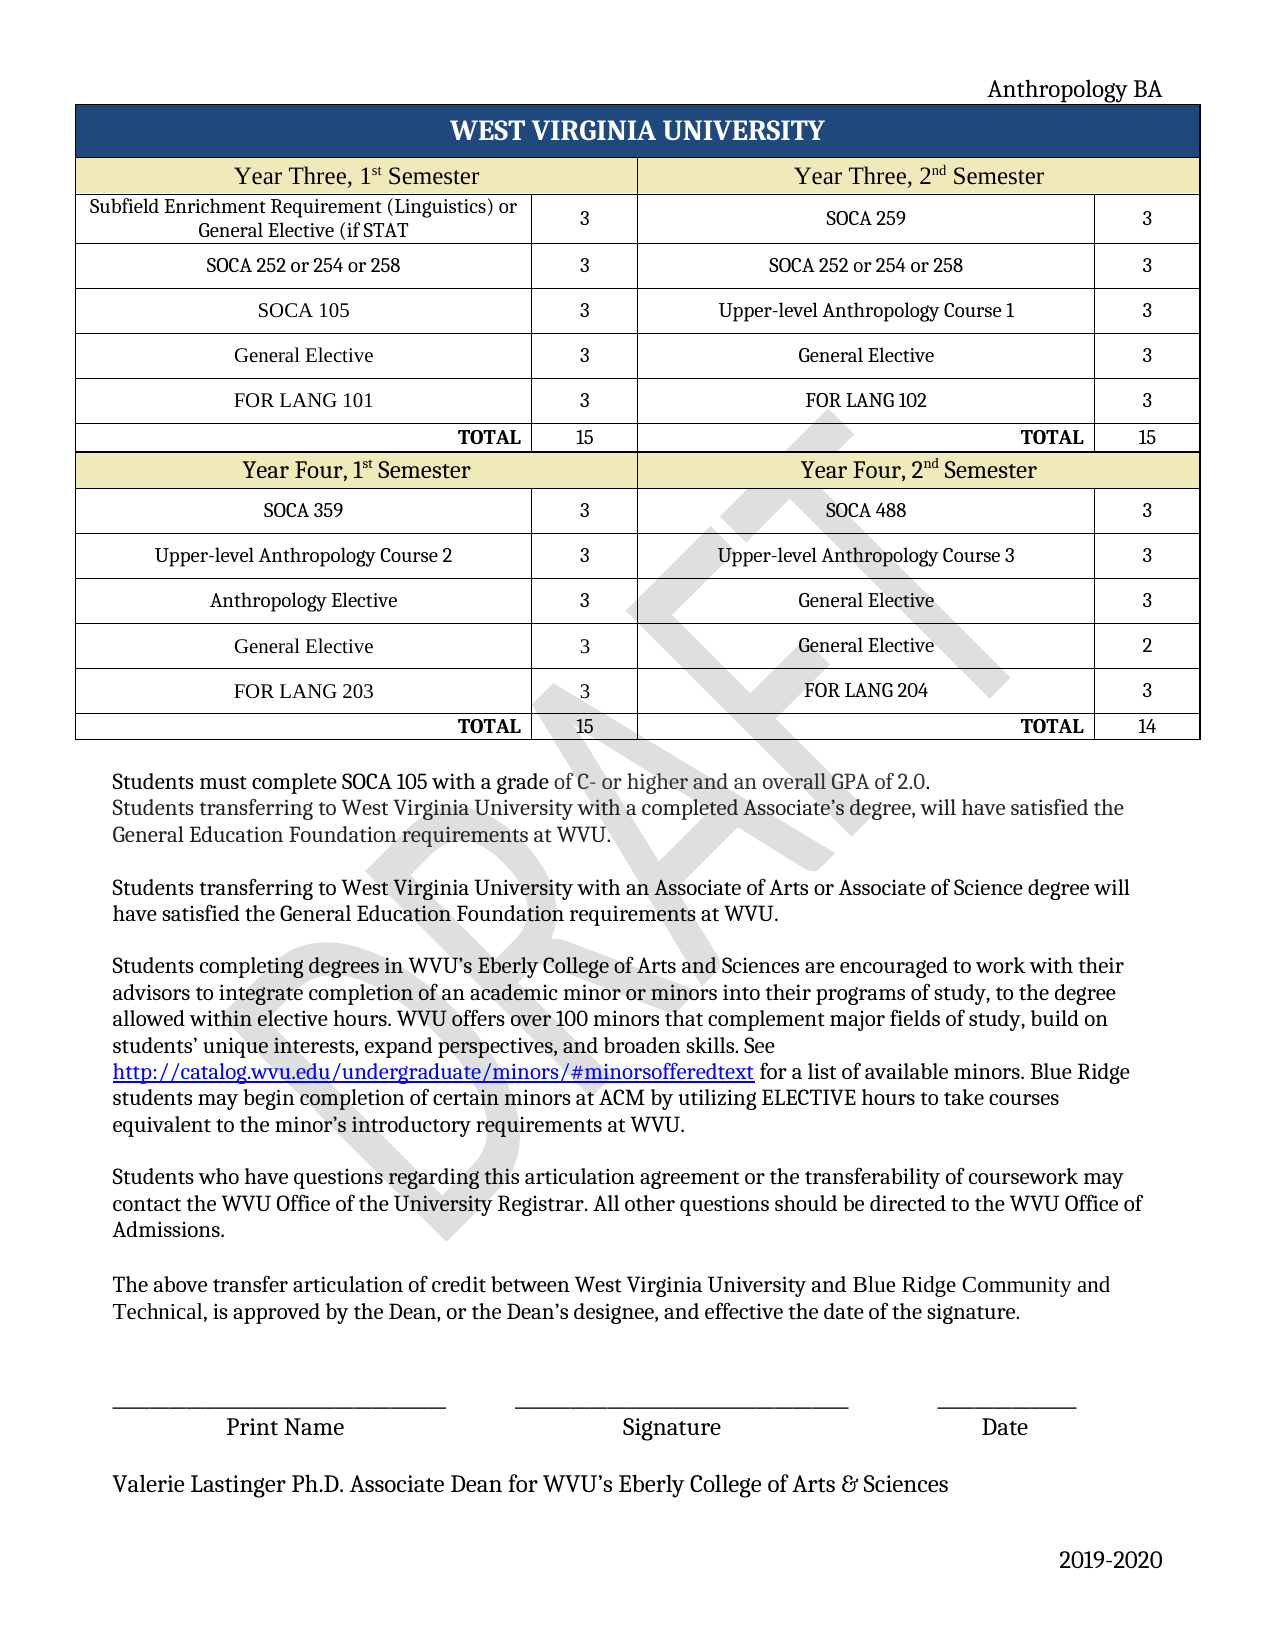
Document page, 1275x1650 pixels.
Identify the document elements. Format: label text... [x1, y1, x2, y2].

table_cell 3 [1095, 579, 1199, 623]
table_cell 3 [1095, 334, 1199, 377]
table_cell General Elective [76, 334, 531, 377]
table_cell 2 [1095, 624, 1199, 668]
table_cell 3 [532, 534, 637, 578]
text The above transfer articulation of credit between West Virginia University and Blue Ridge Community and Technical, is approved by the Dean, or the Dean’s designee, and effective the date of the signature. [112, 1271, 1162, 1325]
table_cell General Elective [638, 334, 1094, 377]
table_cell FOR LANG 204 [638, 669, 1094, 713]
text Valerie Lastinger Ph.D. Associate Dean for WVU’s Eberly College of Arts & Sciences [112, 1470, 1162, 1499]
table_cell Year Three, 1st Semester [76, 158, 637, 193]
table_cell FOR LANG 101 [76, 379, 531, 422]
text Print Name Signature Date [112, 1413, 1162, 1441]
table_cell 3 [532, 244, 637, 287]
table_cell 3 [1095, 669, 1199, 713]
table_cell 15 [1095, 424, 1199, 451]
table_cell 3 [532, 379, 637, 422]
text Students who have questions regarding this articulation agreement or the transferability of coursework may contact the WVU Office of the University Registrar. All other questions should be directed to the WVU Office of Admissions. [112, 1164, 1162, 1243]
table_cell 15 [532, 424, 637, 451]
table_cell TOTAL [76, 424, 531, 451]
table_header WEST VIRGINIA UNIVERSITY [76, 105, 1199, 157]
table_cell 3 [1095, 379, 1199, 422]
table_cell SOCA 259 [638, 195, 1094, 242]
table_cell 3 [532, 195, 637, 242]
table_cell Anthropology Elective [76, 579, 531, 623]
table_cell Upper-level Anthropology Course 2 [76, 534, 531, 578]
text Students transferring to West Virginia University with an Associate of Arts or Associate of Science degree will have satisfied the General Education Foundation requirements at WVU. [112, 874, 1162, 927]
table_cell Year Three, 2nd Semester [638, 158, 1199, 193]
table_cell General Elective [638, 579, 1094, 623]
table_cell SOCA 252 or 254 or 258 [638, 244, 1094, 287]
table_cell Year Four, 1st Semester [76, 453, 637, 488]
table_cell TOTAL [638, 424, 1094, 451]
table_cell 3 [532, 624, 637, 668]
table_cell General Elective [76, 624, 531, 668]
table_cell 15 [532, 714, 637, 739]
text Students transferring to West Virginia University with a completed Associate’s degree, will have satisfied the General Education Foundation requirements at WVU. [112, 795, 1162, 848]
table_cell SOCA 252 or 254 or 258 [76, 244, 531, 287]
text Students must complete SOCA 105 with a grade of C- or higher and an overall GPA of 2.0. [112, 769, 1162, 795]
text Students completing degrees in WVU’s Eberly College of Arts and Sciences are encouraged to work with their advisors to integrate completion of an academic minor or minors into their programs of study, to the degree allowed within elective hours. WVU offers over 100 minors that complement major fields of study, build on students’ unique interests, expand perspectives, and broaden skills. See http://catalog.wvu.edu/undergraduate/minors/#minorsofferedtext for a list of available minors. Blue Ridge students may begin completion of certain minors at ACM by utilizing ELECTIVE hours to take courses equivalent to the minor’s introductory requirements at WVU. [112, 953, 1162, 1138]
table_cell 3 [532, 334, 637, 377]
table_cell SOCA 359 [76, 489, 531, 533]
table_cell TOTAL [76, 714, 531, 739]
table_cell Year Four, 2nd Semester [638, 453, 1199, 488]
table_cell SOCA 488 [638, 489, 1094, 533]
table_cell 3 [1095, 489, 1199, 533]
table_cell 3 [532, 669, 637, 713]
table_cell 3 [532, 579, 637, 623]
table_cell 14 [1095, 714, 1199, 739]
table_cell SOCA 105 [76, 289, 531, 332]
table_cell 3 [1095, 534, 1199, 578]
text ____________________________________ ____________________________________ _______________ [112, 1384, 1162, 1413]
table_cell Upper-level Anthropology Course 3 [638, 534, 1094, 578]
table_cell Subfield Enrichment Requirement (Linguistics) or General Elective (if STAT [76, 195, 531, 242]
table_cell 3 [532, 489, 637, 533]
table_cell 3 [532, 289, 637, 332]
table_cell General Elective [638, 624, 1094, 668]
table_cell 3 [1095, 195, 1199, 242]
table_cell Upper-level Anthropology Course 1 [638, 289, 1094, 332]
table_cell FOR LANG 102 [638, 379, 1094, 422]
table_cell TOTAL [638, 714, 1094, 739]
table_cell 3 [1095, 289, 1199, 332]
table_cell 3 [1095, 244, 1199, 287]
table_cell FOR LANG 203 [76, 669, 531, 713]
